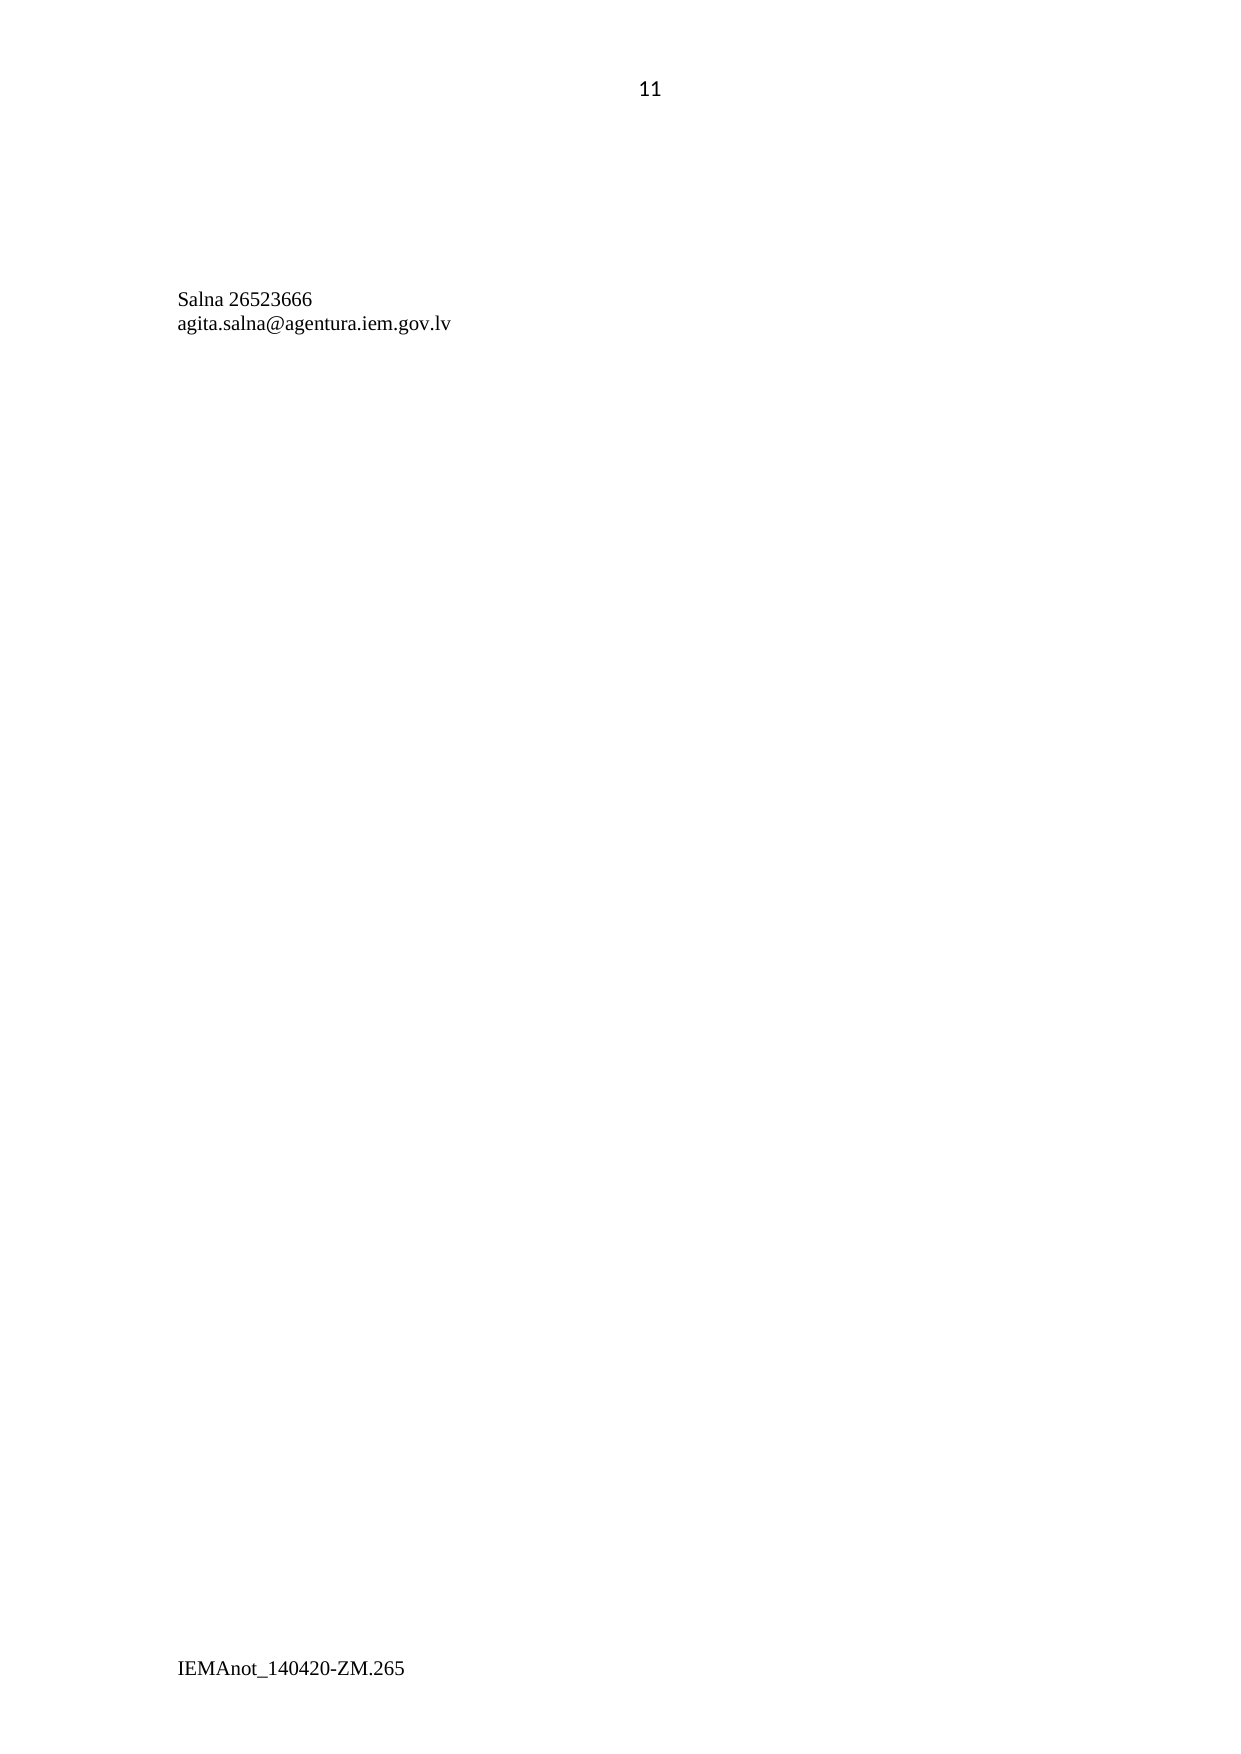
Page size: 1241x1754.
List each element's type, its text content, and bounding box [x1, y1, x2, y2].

text Salna 26523666 [177, 287, 1122, 311]
text agita.salna@agentura.iem.gov.lv [177, 311, 1122, 335]
